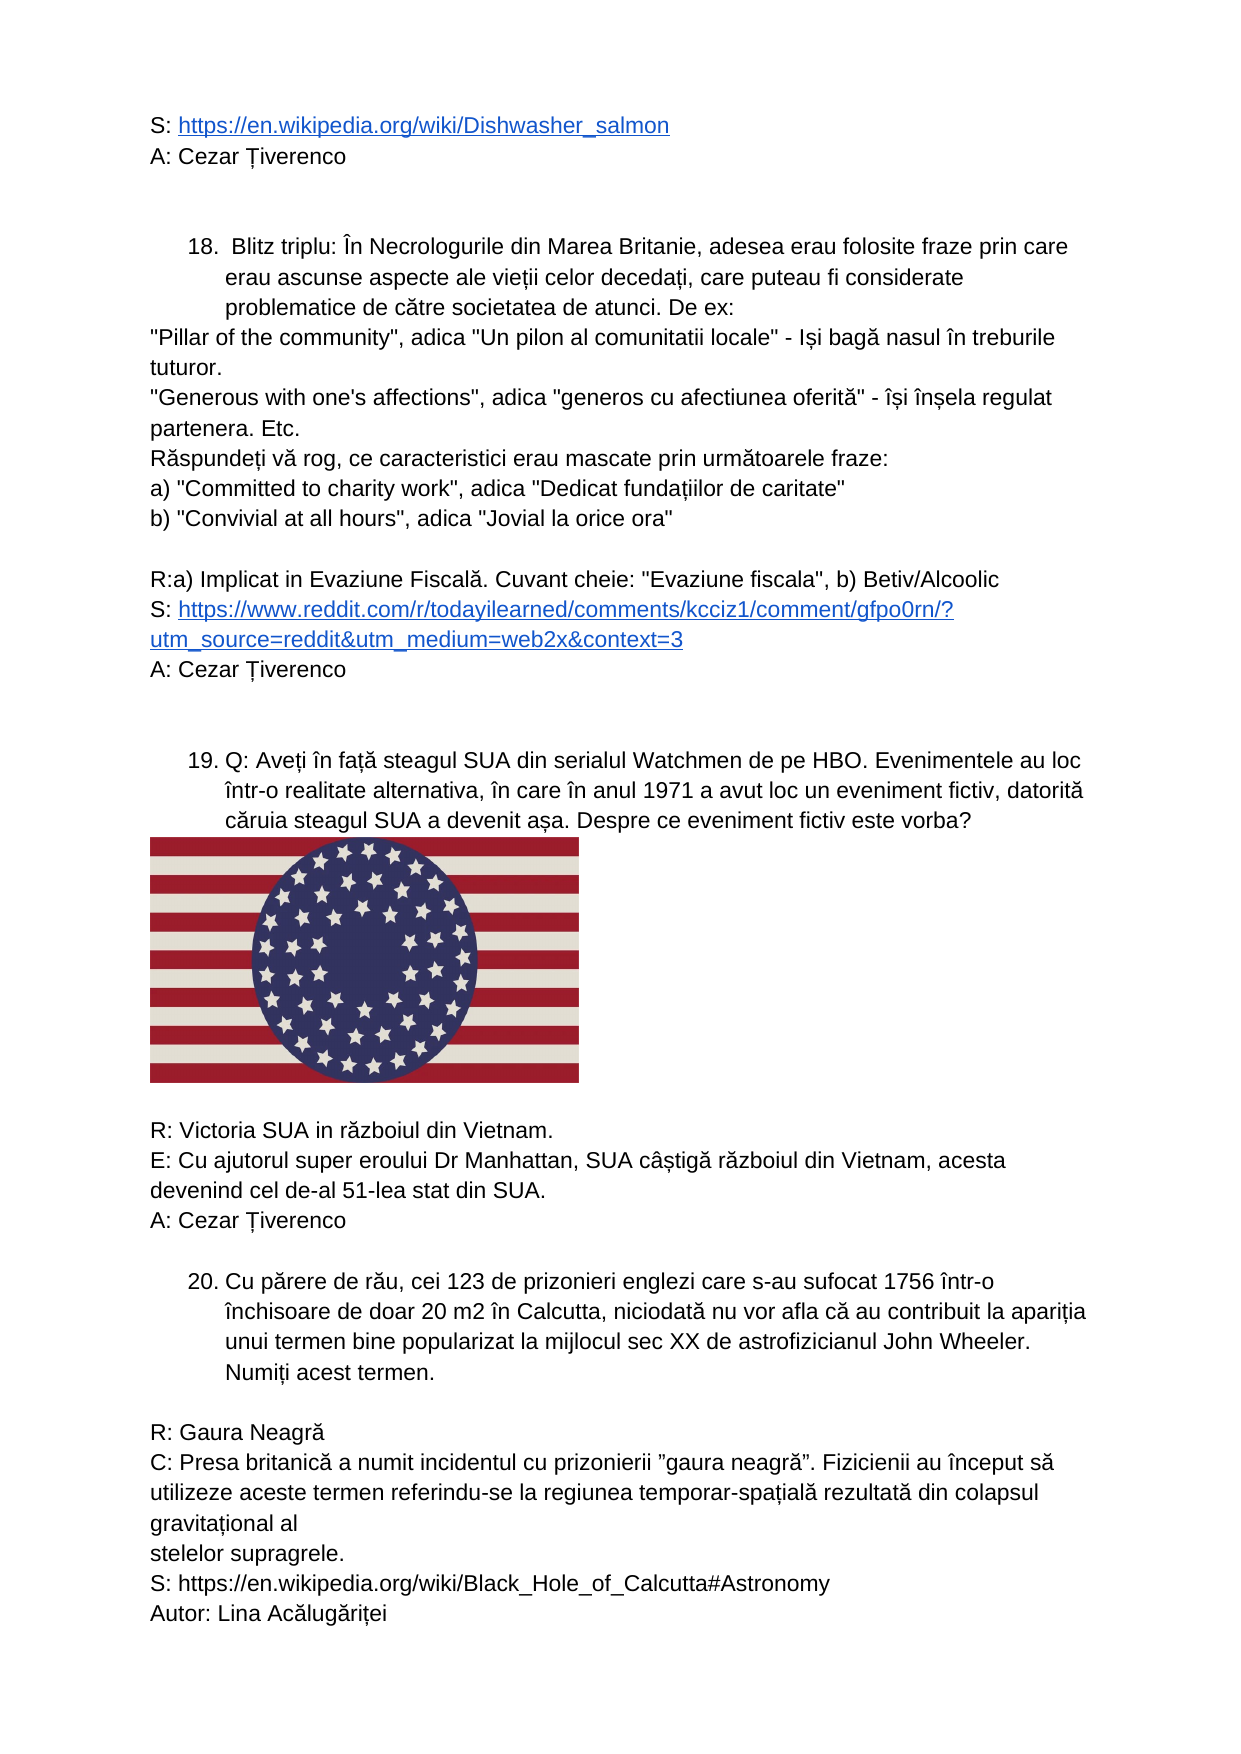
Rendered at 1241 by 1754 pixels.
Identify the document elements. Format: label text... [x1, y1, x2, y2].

text A: Cezar Țiverenco [150, 1207, 1090, 1234]
text Autor: Lina Acălugăriței [150, 1600, 1090, 1627]
text R:a) Implicat in Evaziune Fiscală. Cuvant cheie: "Evaziune fiscala", b) Betiv/Alcoolic [150, 566, 1090, 592]
text a) "Committed to charity work", adica "Dedicat fundațiilor de caritate" [150, 475, 1090, 501]
text R: Gaura Neagră [150, 1419, 1090, 1445]
list Cu părere de rău, cei 123 de prizonieri englezi care s-au sufocat 1756 într-o închisoare de doar 20 m2 în Calcutta, niciodată nu vor afla că au contribuit la apariția unui termen bine popularizat la mijlocul sec XX de astrofizicianul John Wheeler. Numiți acest termen. [187, 1268, 1090, 1385]
text A: Cezar Țiverenco [150, 656, 1090, 683]
text b) "Convivial at all hours", adica "Jovial la orice ora" [150, 505, 1090, 532]
text Răspundeți vă rog, ce caracteristici erau mascate prin următoarele fraze: [150, 445, 1090, 471]
text stelelor supragrele. [150, 1540, 1090, 1566]
list Blitz triplu: În Necrologurile din Marea Britanie, adesea erau folosite fraze prin care erau ascunse aspecte ale vieții celor decedați, care puteau fi considerate problematice de către societatea de atunci. De ex: [187, 233, 1090, 320]
list Q: Aveți în față steagul SUA din serialul Watchmen de pe HBO. Evenimentele au loc într-o realitate alternativa, în care în anul 1971 a avut loc un eveniment fictiv, datorită căruia steagul SUA a devenit așa. Despre ce eveniment fictiv este vorba? [187, 747, 1090, 834]
text A: Cezar Țiverenco [150, 143, 1090, 169]
text S: https://www.reddit.com/r/todayilearned/comments/kcciz1/comment/gfpo0rn/?utm_source=reddit&utm_medium=web2x&context=3 [150, 596, 1090, 652]
text utilizeze aceste termen referindu-se la regiunea temporar-spațială rezultată din colapsul gravitațional al [150, 1479, 1090, 1536]
text "Pillar of the community", adica "Un pilon al comunitatii locale" - Iși bagă nasul în treburile tuturor. [150, 324, 1090, 381]
text C: Presa britanică a numit incidentul cu prizonierii ”gaura neagră”. Fizicienii au început să [150, 1449, 1090, 1476]
text E: Cu ajutorul super eroului Dr Manhattan, SUA câștigă războiul din Vietnam, acesta devenind cel de-al 51-lea stat din SUA. [150, 1147, 1090, 1204]
picture [150, 837, 579, 1083]
text R: Victoria SUA in războiul din Vietnam. [150, 1117, 1090, 1143]
text S: https://en.wikipedia.org/wiki/Black_Hole_of_Calcutta#Astronomy [150, 1570, 1090, 1596]
text S: https://en.wikipedia.org/wiki/Dishwasher_salmon [150, 112, 1090, 139]
text "Generous with one's affections", adica "generos cu afectiunea oferită" - își înșela regulat partenera. Etc. [150, 384, 1090, 441]
